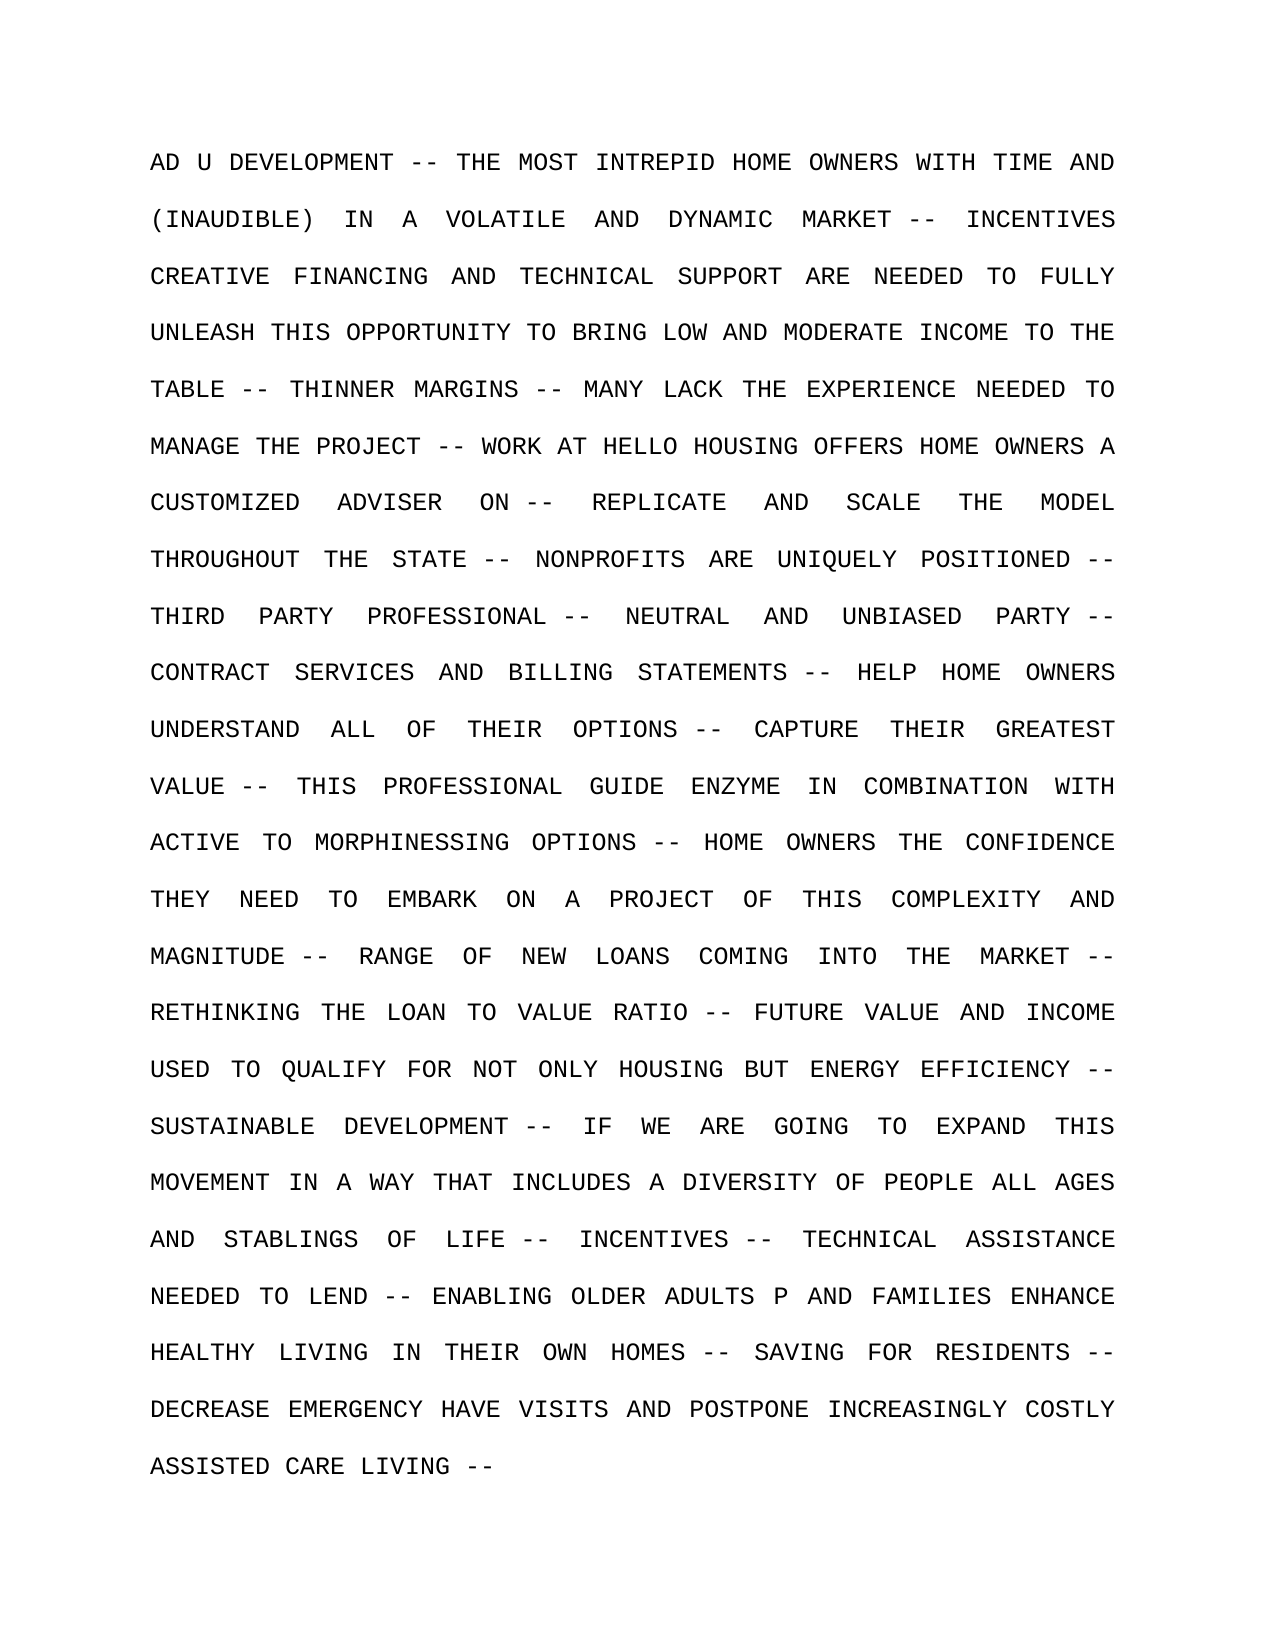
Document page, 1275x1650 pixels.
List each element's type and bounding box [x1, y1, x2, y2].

text [150, 150, 1116, 1482]
